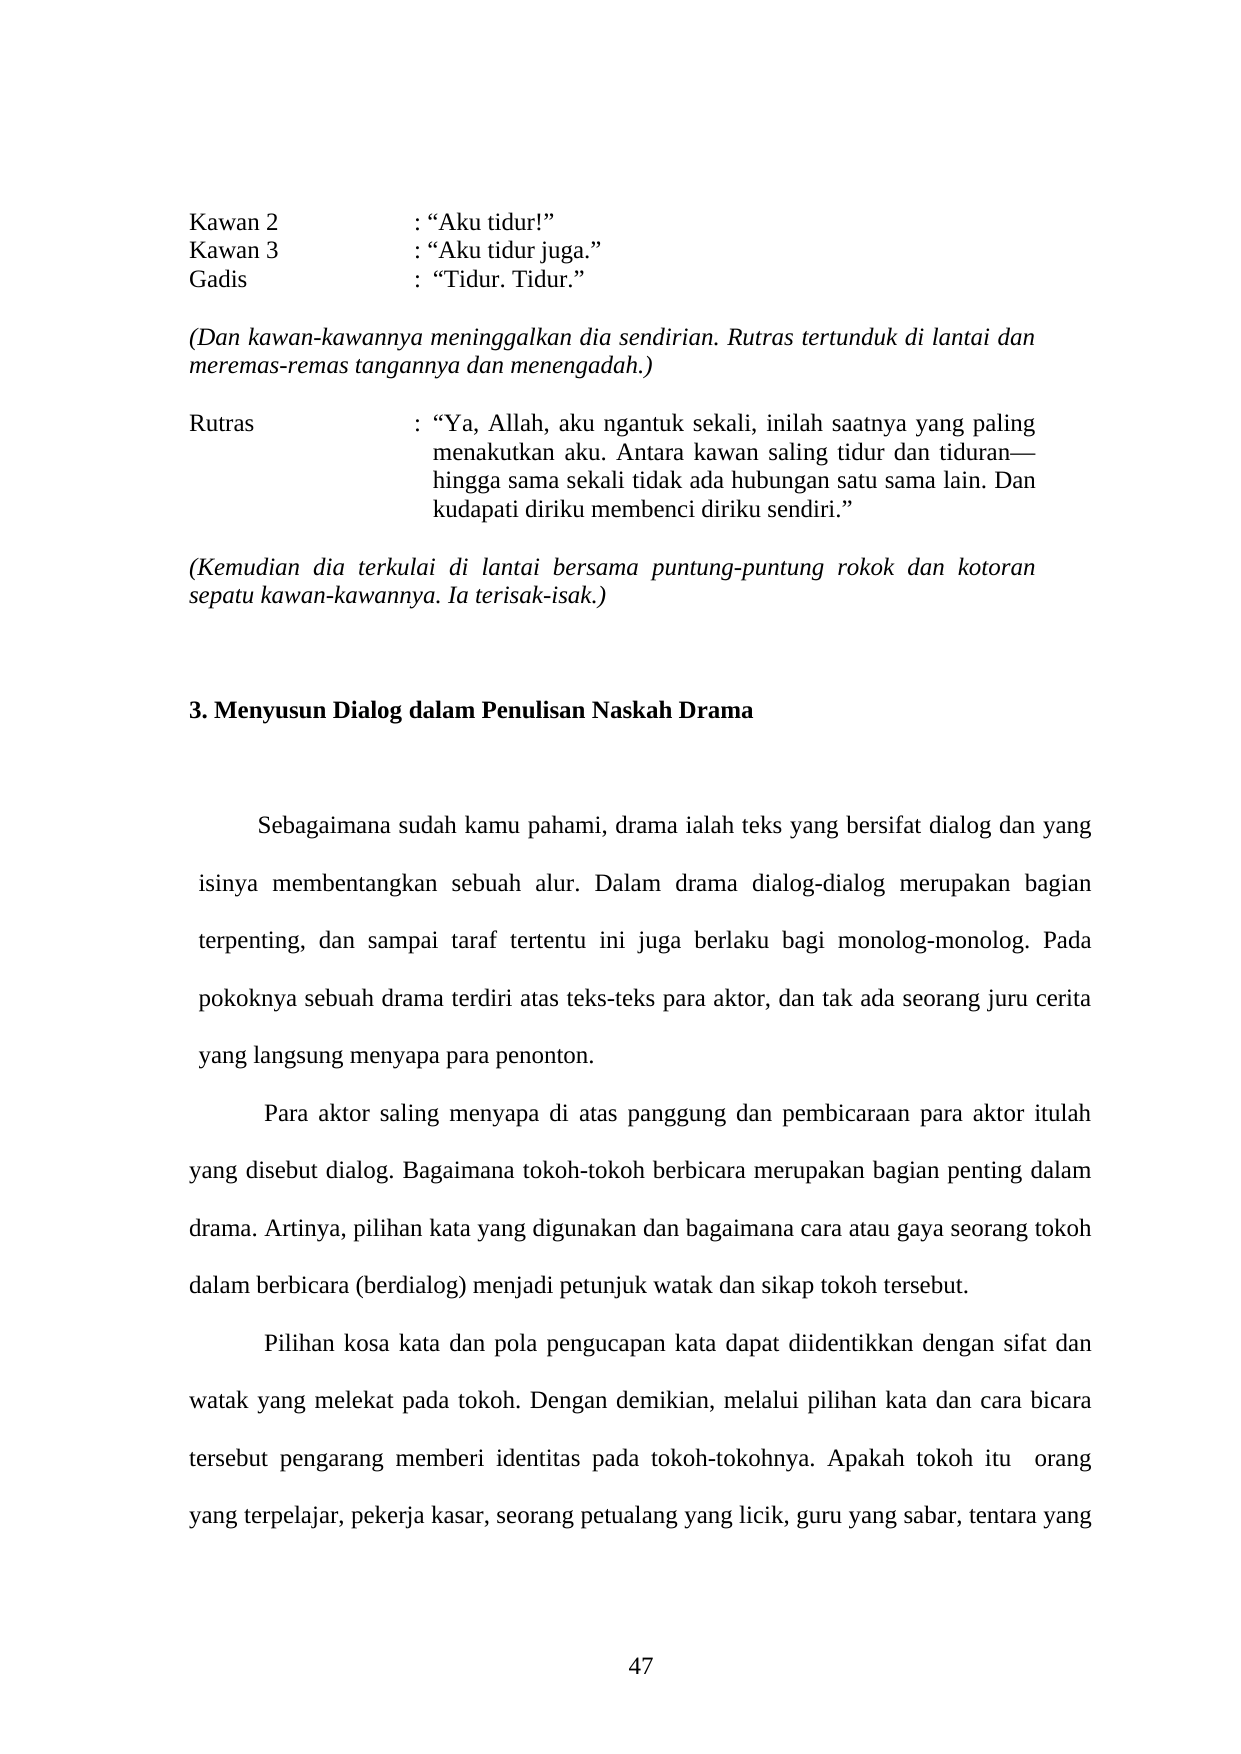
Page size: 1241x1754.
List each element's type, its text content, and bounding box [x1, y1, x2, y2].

text Sebagaimana sudah kamu pahami, drama ialah teks yang bersifat dialog dan yang isinya membentangkan sebuah alur. Dalam drama dialog-dialog merupakan bagian terpenting, dan sampai taraf tertentu ini juga berlaku bagi monolog-monolog. Pada pokoknya sebuah drama terdiri atas teks-teks para aktor, dan tak ada seorang juru cerita yang langsung menyapa para penonton. [198, 811, 1092, 1069]
text Rutras : “Ya, Allah, aku ngantuk sekali, inilah saatnya yang paling menakutkan aku. Antara kawan saling tidur dan tiduran—hingga sama sekali tidak ada hubungan satu sama lain. Dan kudapati diriku membenci diriku sendiri.” [189, 408, 1036, 523]
text Kawan 3 : “Aku tidur juga.” [189, 236, 1036, 264]
text 3. Menyusun Dialog dalam Penulisan Naskah Drama [189, 696, 1092, 724]
text (Dan kawan-kawannya meninggalkan dia sendirian. Rutras tertunduk di lantai dan meremas-remas tangannya dan menengadah.) [189, 322, 1036, 379]
text Gadis : “Tidur. Tidur.” [189, 264, 1036, 293]
text Para aktor saling menyapa di atas panggung dan pembicaraan para aktor itulah yang disebut dialog. Bagaimana tokoh-tokoh berbicara merupakan bagian penting dalam drama. Artinya, pilihan kata yang digunakan dan bagaimana cara atau gaya seorang tokoh dalam berbicara (berdialog) menjadi petunjuk watak dan sikap tokoh tersebut. [189, 1098, 1092, 1299]
text Kawan 2 : “Aku tidur!” [189, 207, 1036, 236]
text (Kemudian dia terkulai di lantai bersama puntung-puntung rokok dan kotoran sepatu kawan-kawannya. Ia terisak-isak.) [189, 552, 1036, 609]
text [189, 1328, 1092, 1529]
